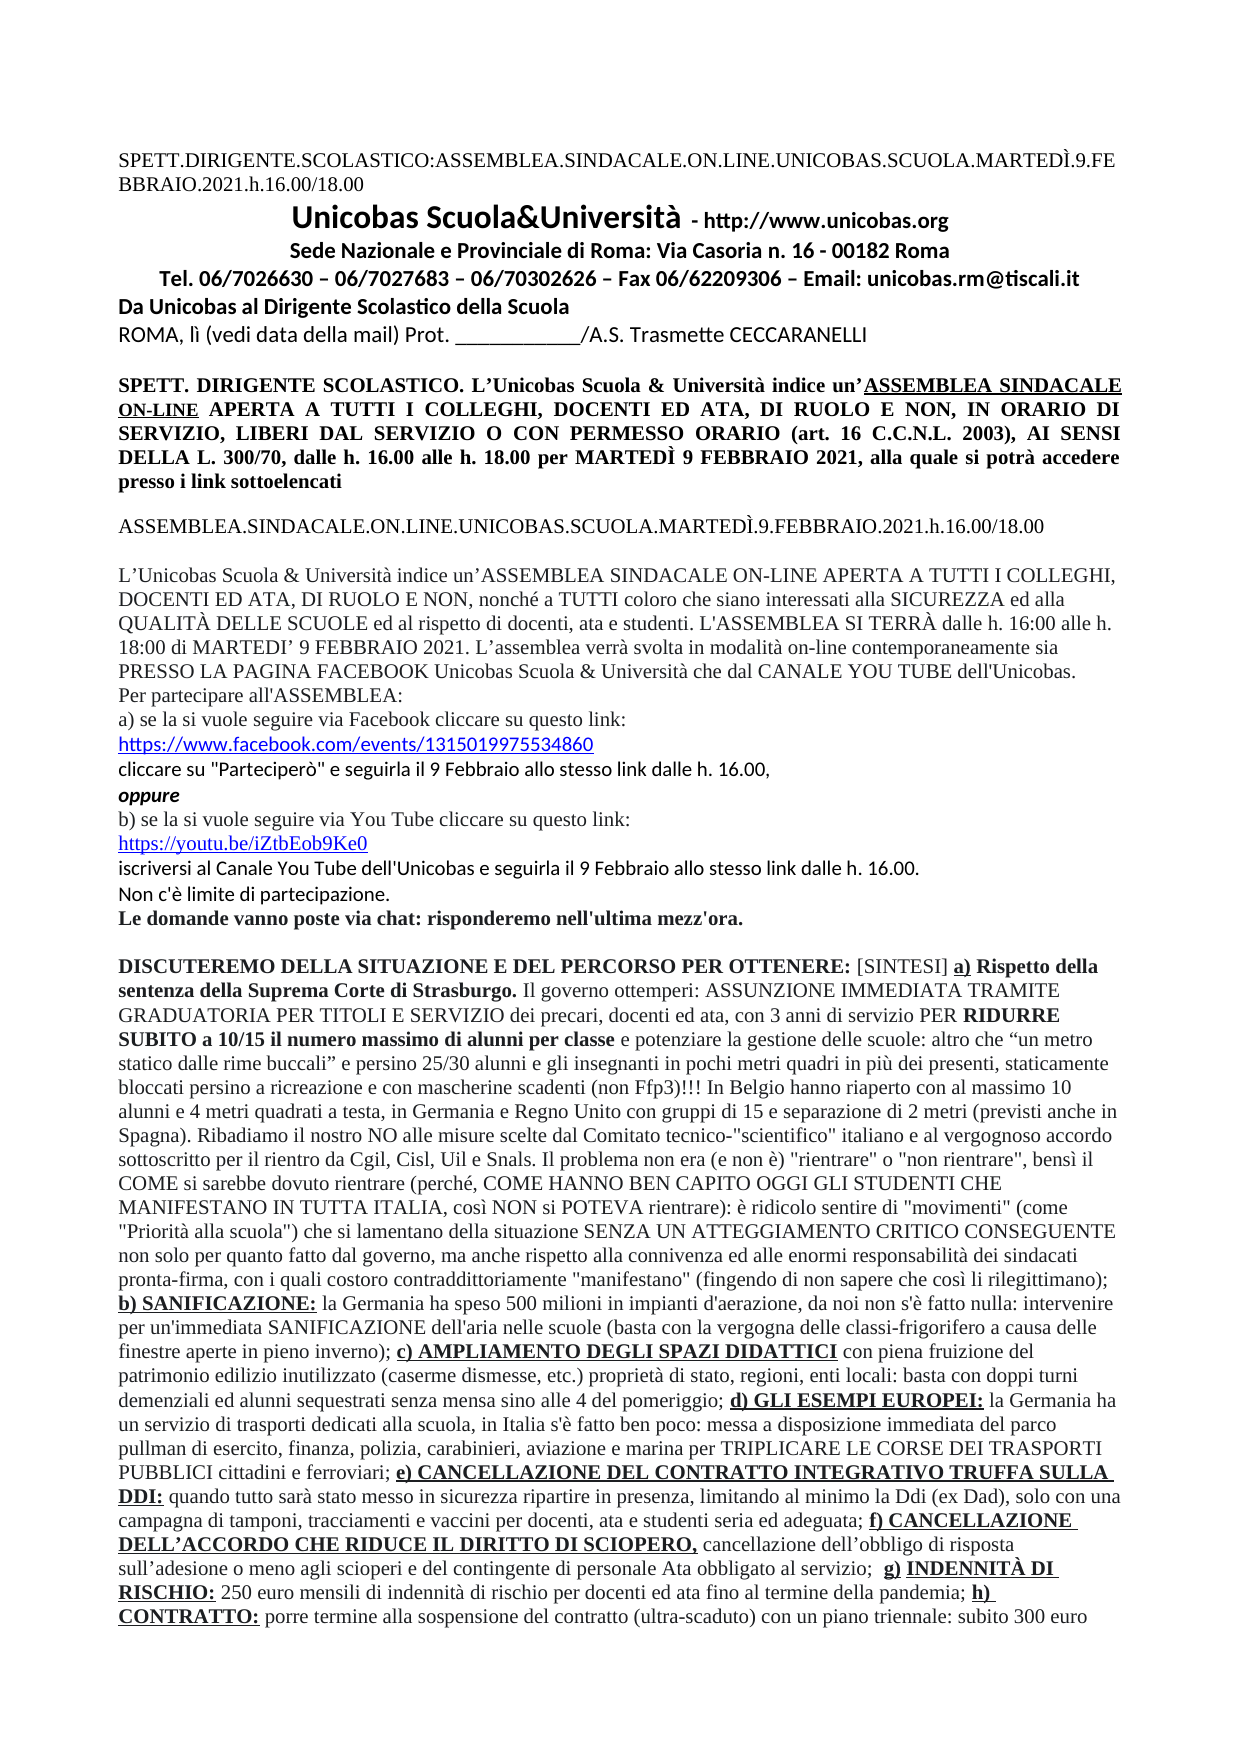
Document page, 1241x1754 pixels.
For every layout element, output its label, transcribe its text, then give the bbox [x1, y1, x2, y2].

text ASSEMBLEA.SINDACALE.ON.LINE.UNICOBAS.SCUOLA.MARTEDÌ.9.FEBBRAIO.2021.h.16.00/18.00 [118, 514, 1122, 538]
text Sede Nazionale e Provinciale di Roma: Via Casoria n. 16 - 00182 Roma [118, 236, 1122, 264]
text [118, 954, 1122, 1628]
text SPETT. DIRIGENTE SCOLASTICO. L’Unicobas Scuola & Università indice un’ASSEMBLEA SINDACALE ON-LINE APERTA A TUTTI I COLLEGHI, DOCENTI ED ATA, DI RUOLO E NON, IN ORARIO DI SERVIZIO, LIBERI DAL SERVIZIO O CON PERMESSO ORARIO (art. 16 C.C.N.L. 2003), AI SENSI DELLA L. 300/70, dalle h. 16.00 alle h. 18.00 per MARTEDÌ 9 FEBBRAIO 2021, alla quale si potrà accedere presso i link sottoelencati [118, 373, 1122, 493]
text https://www.facebook.com/events/1315019975534860 [118, 731, 1122, 756]
text Non c'è limite di partecipazione. [118, 881, 1122, 906]
text b) se la si vuole seguire via You Tube cliccare su questo link: [118, 807, 1122, 831]
text cliccare su "Parteciperò" e seguirla il 9 Febbraio allo stesso link dalle h. 16.00, [118, 756, 1122, 782]
text SPETT.DIRIGENTE.SCOLASTICO:ASSEMBLEA.SINDACALE.ON.LINE.UNICOBAS.SCUOLA.MARTEDÌ.9.FEBBRAIO.2021.h.16.00/18.00 [118, 148, 1122, 196]
text a) se la si vuole seguire via Facebook cliccare su questo link: [118, 707, 1122, 731]
text ROMA, lì (vedi data della mail) Prot. ___________/A.S. Trasmette CECCARANELLI [118, 321, 1122, 348]
text oppure [118, 782, 1122, 807]
text Da Unicobas al Dirigente Scolastico della Scuola [118, 292, 1122, 321]
text Tel. 06/7026630 – 06/7027683 – 06/70302626 – Fax 06/62209306 – Email: unicobas.rm@tiscali.it [118, 264, 1122, 292]
text Per partecipare all'ASSEMBLEA: [118, 683, 1122, 707]
text L’Unicobas Scuola & Università indice un’ASSEMBLEA SINDACALE ON-LINE APERTA A TUTTI I COLLEGHI, DOCENTI ED ATA, DI RUOLO E NON, nonché a TUTTI coloro che siano interessati alla SICUREZZA ed alla QUALITÀ DELLE SCUOLE ed al rispetto di docenti, ata e studenti. L'ASSEMBLEA SI TERRÀ dalle h. 16:00 alle h. 18:00 di MARTEDI’ 9 FEBBRAIO 2021. L’assemblea verrà svolta in modalità on-line contemporaneamente sia PRESSO LA PAGINA FACEBOOK Unicobas Scuola & Università che dal CANALE YOU TUBE dell'Unicobas. [118, 563, 1122, 683]
text https://youtu.be/iZtbEob9Ke0 [118, 831, 1122, 855]
text Le domande vanno poste via chat: risponderemo nell'ultima mezz'ora. [118, 906, 1122, 930]
text Unicobas Scuola&Università - http://www.unicobas.org [118, 196, 1122, 236]
text iscriversi al Canale You Tube dell'Unicobas e seguirla il 9 Febbraio allo stesso link dalle h. 16.00. [118, 855, 1122, 881]
